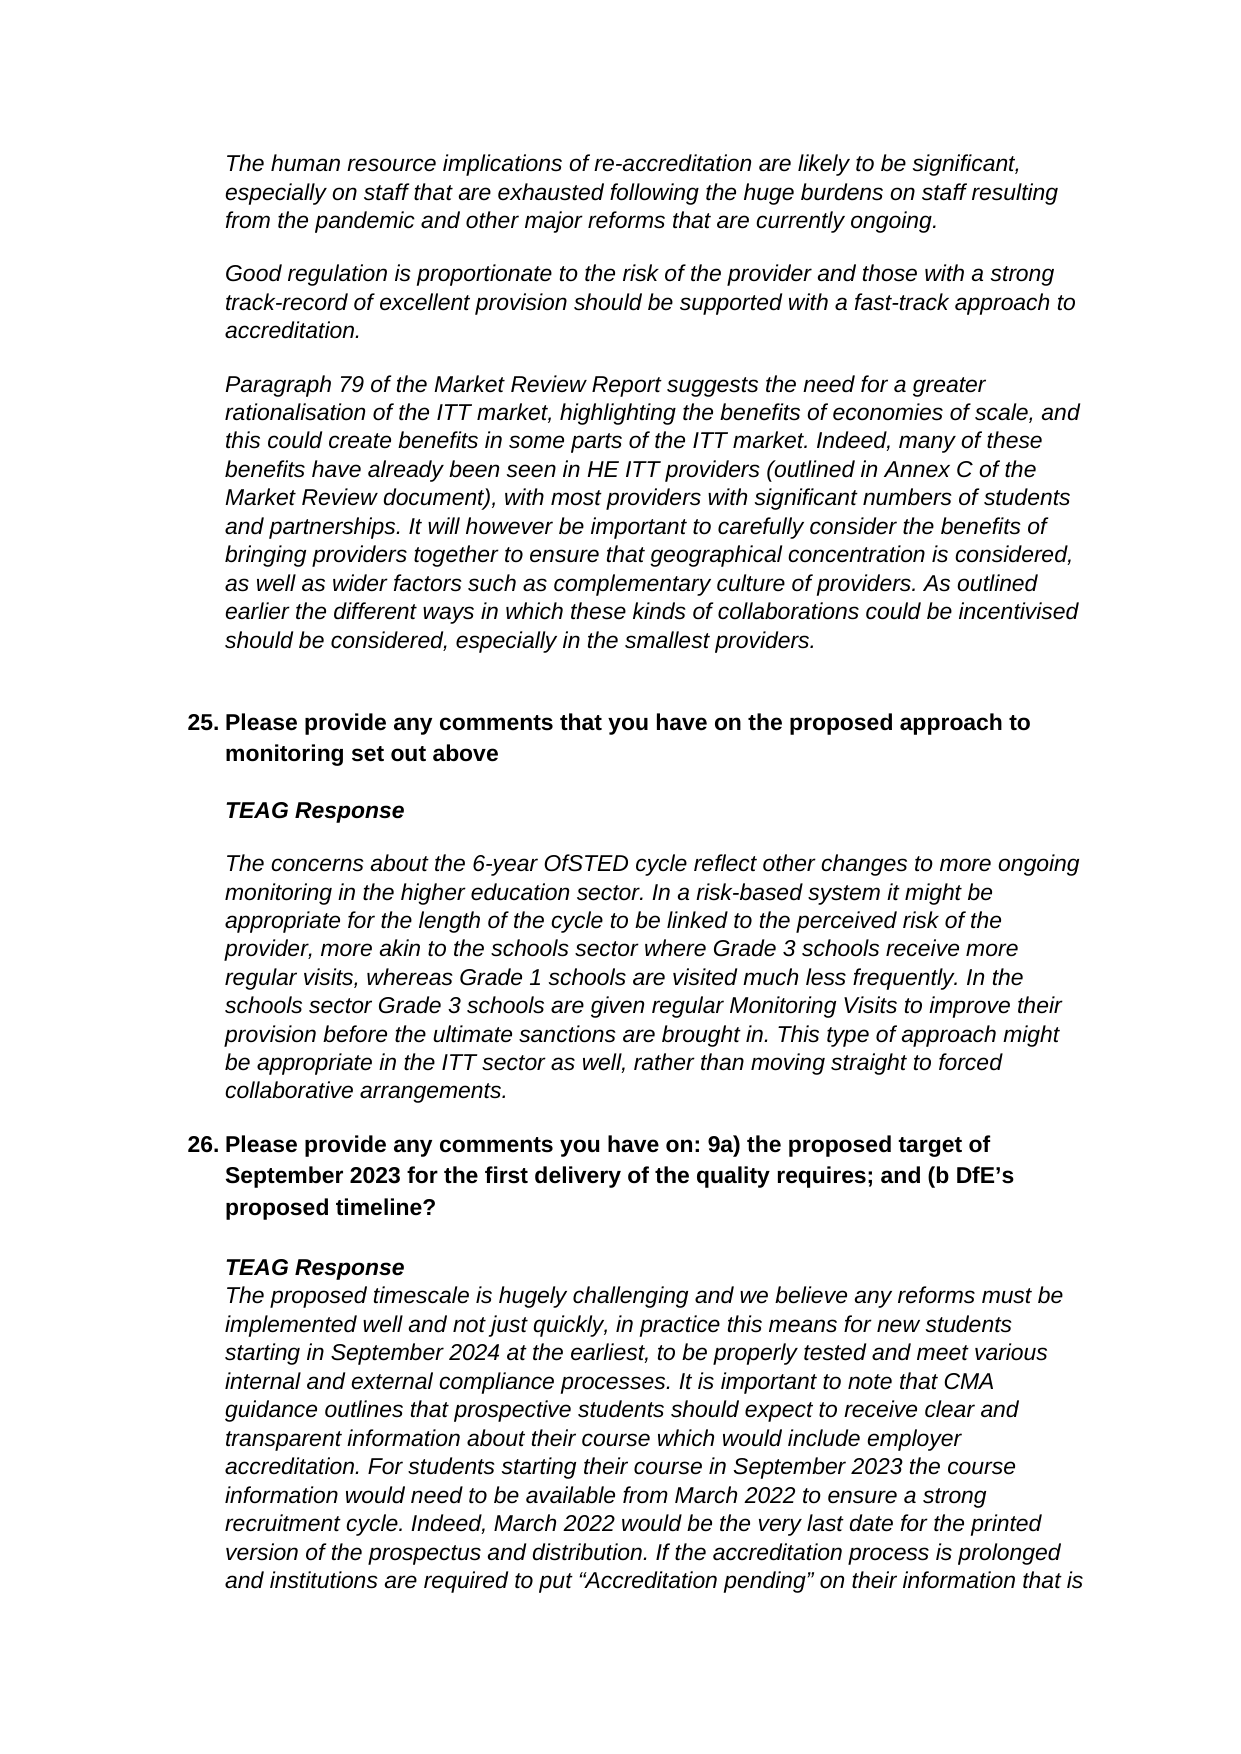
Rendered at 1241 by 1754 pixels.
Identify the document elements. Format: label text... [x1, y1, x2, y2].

text TEAG Response [187, 797, 1090, 823]
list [225, 1282, 1090, 1593]
list Please provide any comments you have on: 9a) the proposed target of September 2023 for the first delivery of the quality requires; and (b DfE’s proposed timeline? [187, 1131, 1090, 1220]
text The human resource implications of re-accreditation are likely to be significant, especially on staff that are exhausted following the huge burdens on staff resulting from the pandemic and other major reforms that are currently ongoing. [225, 150, 1090, 233]
list TEAG Response [225, 1254, 1090, 1280]
list Please provide any comments that you have on the proposed approach to monitoring set out above [187, 708, 1090, 766]
text Good regulation is proportionate to the risk of the provider and those with a strong track-record of excellent provision should be supported with a fast-track approach to accreditation. [225, 260, 1090, 343]
text The concerns about the 6-year OfSTED cycle reflect other changes to more ongoing monitoring in the higher education sector. In a risk-based system it might be appropriate for the length of the cycle to be linked to the perceived risk of the provider, more akin to the schools sector where Grade 3 schools receive more regular visits, whereas Grade 1 schools are visited much less frequently. In the schools sector Grade 3 schools are given regular Monitoring Visits to improve their provision before the ultimate sanctions are brought in. This type of approach might be appropriate in the ITT sector as well, rather than moving straight to forced collaborative arrangements. [225, 850, 1090, 1104]
text Paragraph 79 of the Market Review Report suggests the need for a greater rationalisation of the ITT market, highlighting the benefits of economies of scale, and this could create benefits in some parts of the ITT market. Indeed, many of these benefits have already been seen in HE ITT providers (outlined in Annex C of the Market Review document), with most providers with significant numbers of students and partnerships. It will however be important to carefully consider the benefits of bringing providers together to ensure that geographical concentration is considered, as well as wider factors such as complementary culture of providers. As outlined earlier the different ways in which these kinds of collaborations could be incentivised should be considered, especially in the smallest providers. [225, 371, 1090, 653]
